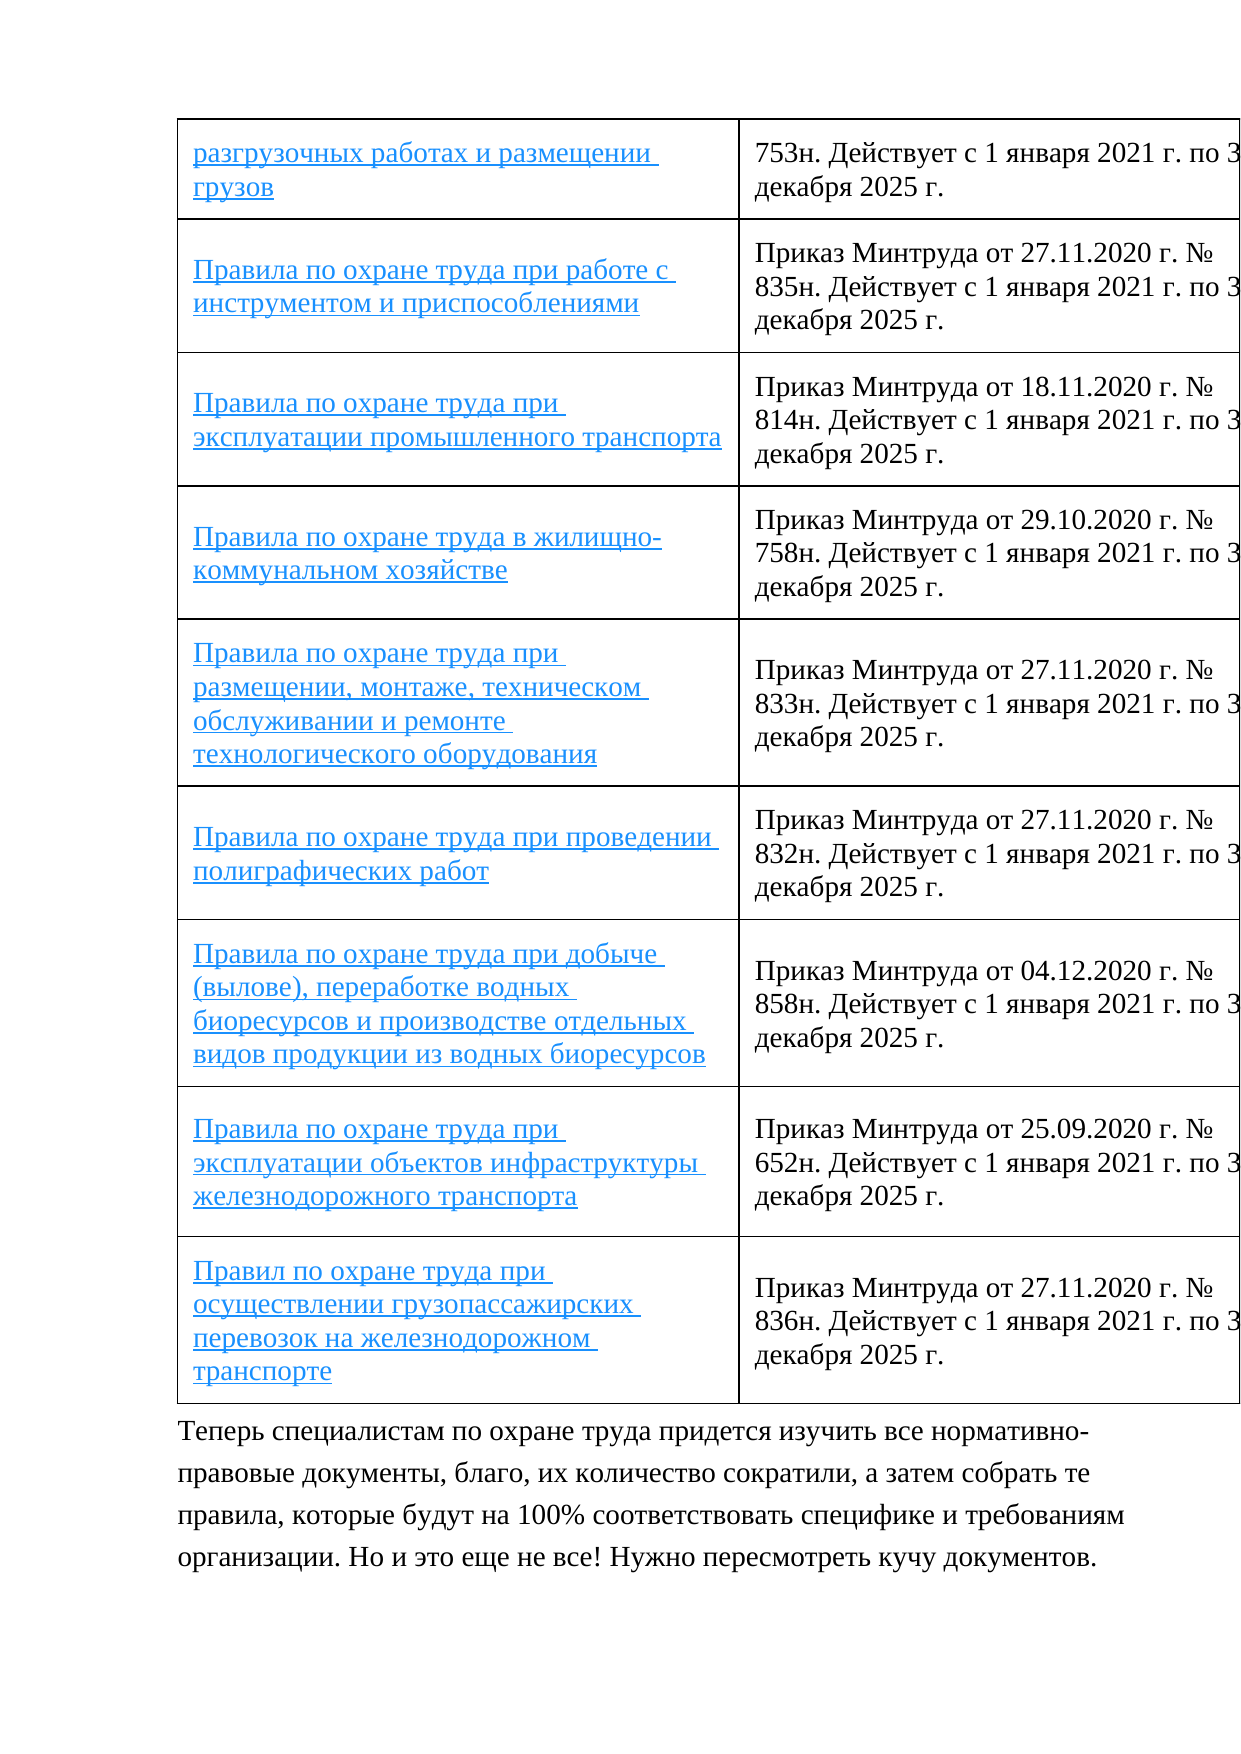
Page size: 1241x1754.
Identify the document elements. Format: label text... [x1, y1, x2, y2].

table_cell Правила по охране труда при эксплуатации промышленного транспорта [178, 353, 738, 485]
table_cell Приказ Минтруда от 04.12.2020 г. № 858н. Действует с 1 января 2021 г. по 31 декабря 2025 г. [740, 920, 1239, 1086]
table_cell Правила по охране труда в жилищно-коммунальном хозяйстве [178, 487, 738, 618]
table_cell Приказ Минтруда от 25.09.2020 г. № 652н. Действует с 1 января 2021 г. по 31 декабря 2025 г. [740, 1087, 1239, 1236]
table_cell Правила по охране труда при эксплуатации объектов инфраструктуры железнодорожного транспорта [178, 1087, 738, 1236]
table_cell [740, 120, 1239, 218]
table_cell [178, 120, 738, 218]
table_cell Приказ Минтруда от 29.10.2020 г. № 758н. Действует с 1 января 2021 г. по 31 декабря 2025 г. [740, 487, 1239, 618]
table_cell Правила по охране труда при проведении полиграфических работ [178, 787, 738, 919]
table_cell Правил по охране труда при осуществлении грузопассажирских перевозок на железнодорожном транспорте [178, 1237, 738, 1403]
text Теперь специалистам по охране труда придется изучить все нормативно-правовые документы, благо, их количество сократили, а затем собрать те правила, которые будут на 100% соответствовать специфике и требованиям организации. Но и это еще не все! Нужно пересмотреть кучу документов. [177, 1404, 1152, 1573]
table_cell Приказ Минтруда от 27.11.2020 г. № 836н. Действует с 1 января 2021 г. по 31 декабря 2025 г. [740, 1237, 1239, 1403]
table_cell Правила по охране труда при добыче (вылове), переработке водных биоресурсов и производстве отдельных видов продукции из водных биоресурсов [178, 920, 738, 1086]
table_cell Правила по охране труда при размещении, монтаже, техническом обслуживании и ремонте технологического оборудования [178, 620, 738, 785]
table_cell Приказ Минтруда от 27.11.2020 г. № 835н. Действует с 1 января 2021 г. по 31 декабря 2025 г. [740, 220, 1239, 351]
table_cell Правила по охране труда при работе с инструментом и приспособлениями [178, 220, 738, 351]
table_cell Приказ Минтруда от 27.11.2020 г. № 833н. Действует с 1 января 2021 г. по 31 декабря 2025 г. [740, 620, 1239, 785]
table_cell Приказ Минтруда от 18.11.2020 г. № 814н. Действует с 1 января 2021 г. по 31 декабря 2025 г. [740, 353, 1239, 485]
table_cell Приказ Минтруда от 27.11.2020 г. № 832н. Действует с 1 января 2021 г. по 31 декабря 2025 г. [740, 787, 1239, 919]
